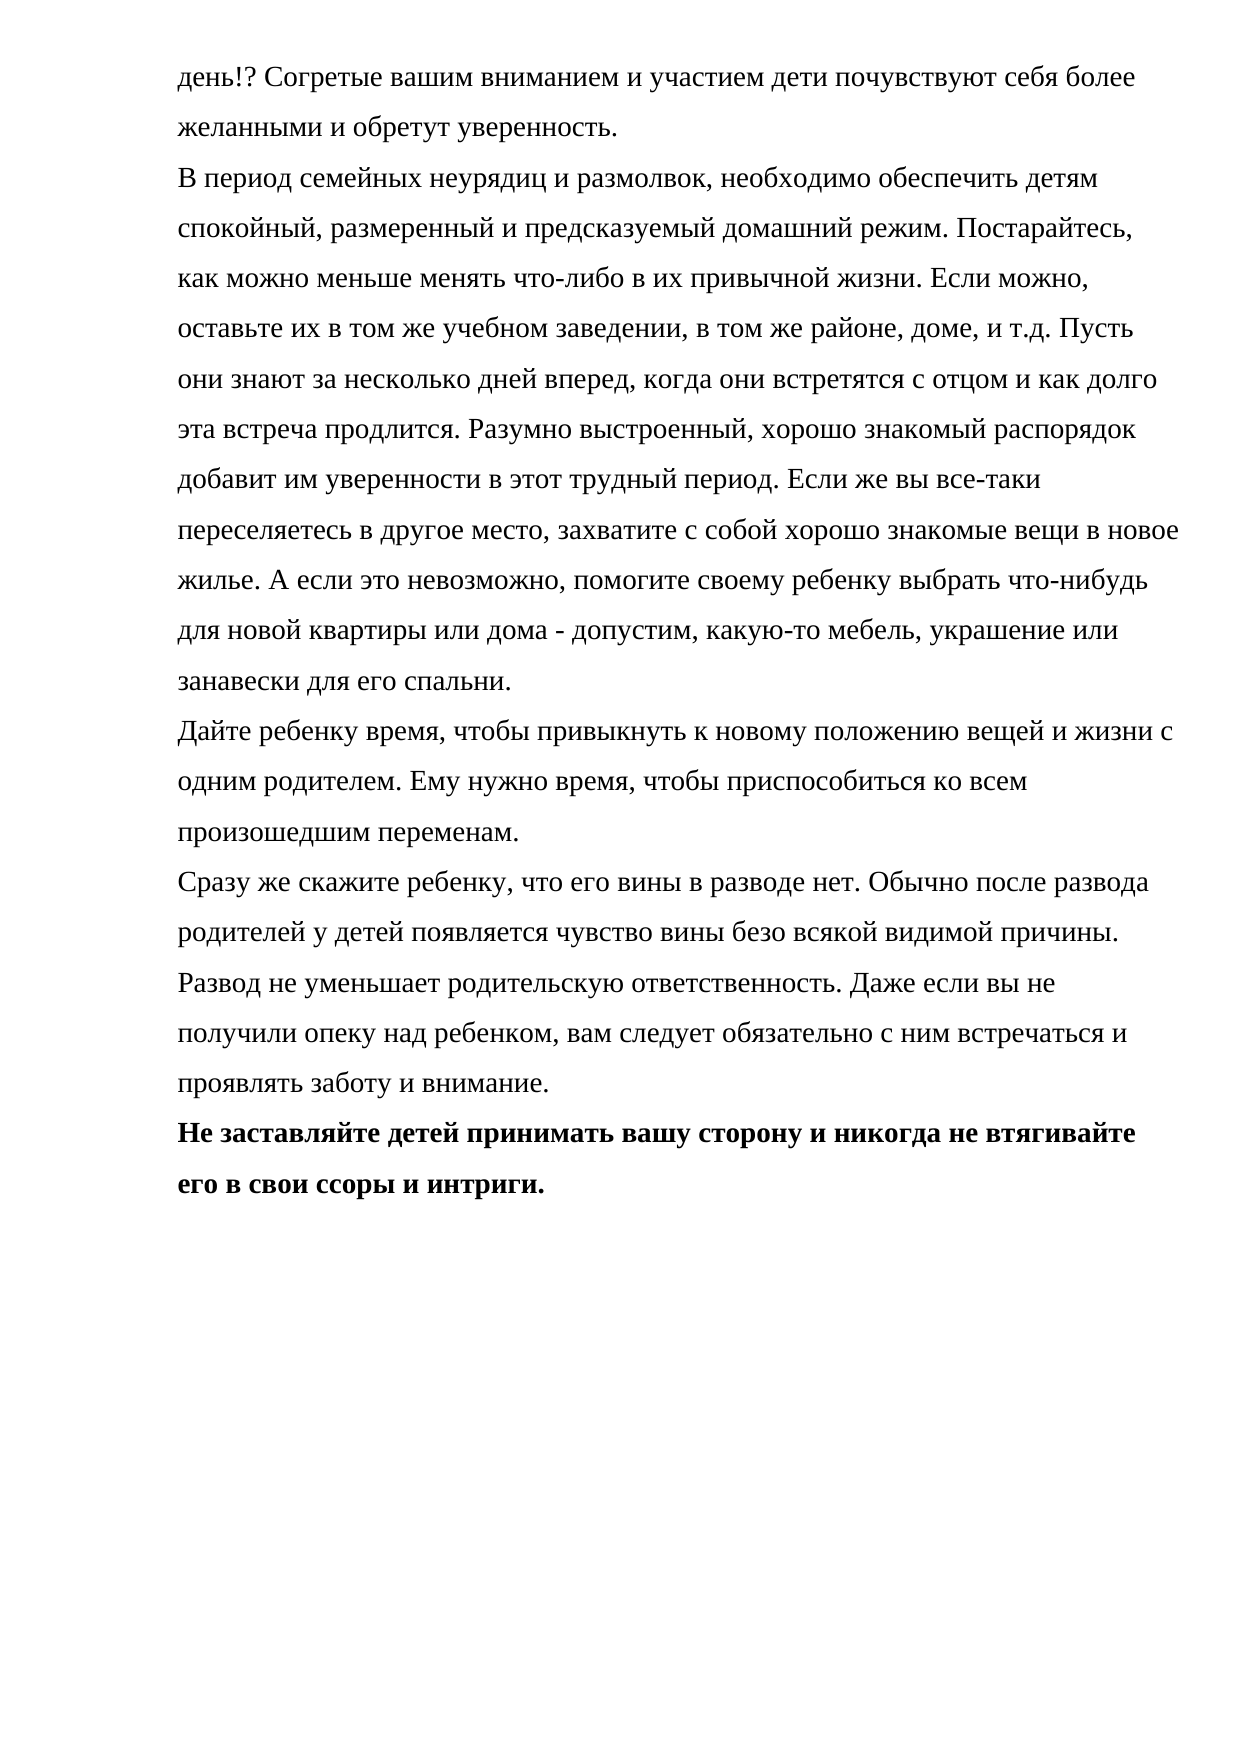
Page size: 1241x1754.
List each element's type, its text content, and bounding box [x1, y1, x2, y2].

text Развод не уменьшает родительскую ответственность. Даже если вы не получили опеку над ребенком, вам следует обязательно с ним встречаться и проявлять заботу и внимание. [177, 965, 1181, 1099]
text Дайте ребенку время, чтобы привыкнуть к новому положению вещей и жизни с одним родителем. Ему нужно время, чтобы приспособиться ко всем произошедшим переменам. [177, 713, 1181, 847]
text Сразу же скажите ребенку, что его вины в разводе нет. Обычно после развода родителей у детей появляется чувство вины безо всякой видимой причины. [177, 864, 1181, 948]
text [177, 59, 1181, 143]
text Не заставляйте детей принимать вашу сторону и никогда не втягивайте его в свои ссоры и интриги. [177, 1116, 1181, 1199]
text В период семейных неурядиц и размолвок, необходимо обеспечить детям спокойный, размеренный и предсказуемый домашний режим. Постарайтесь, как можно меньше менять что-либо в их привычной жизни. Если можно, оставьте их в том же учебном заведении, в том же районе, доме, и т.д. Пусть они знают за несколько дней вперед, когда они встретятся с отцом и как долго эта встреча продлится. Разумно выстроенный, хорошо знакомый распорядок добавит им уверенности в этот трудный период. Если же вы все-таки переселяетесь в другое место, захватите с собой хорошо знакомые вещи в новое жилье. А если это невозможно, помогите своему ребенку выбрать что-нибудь для новой квартиры или дома - допустим, какую-то мебель, украшение или занавески для его спальни. [177, 160, 1181, 696]
